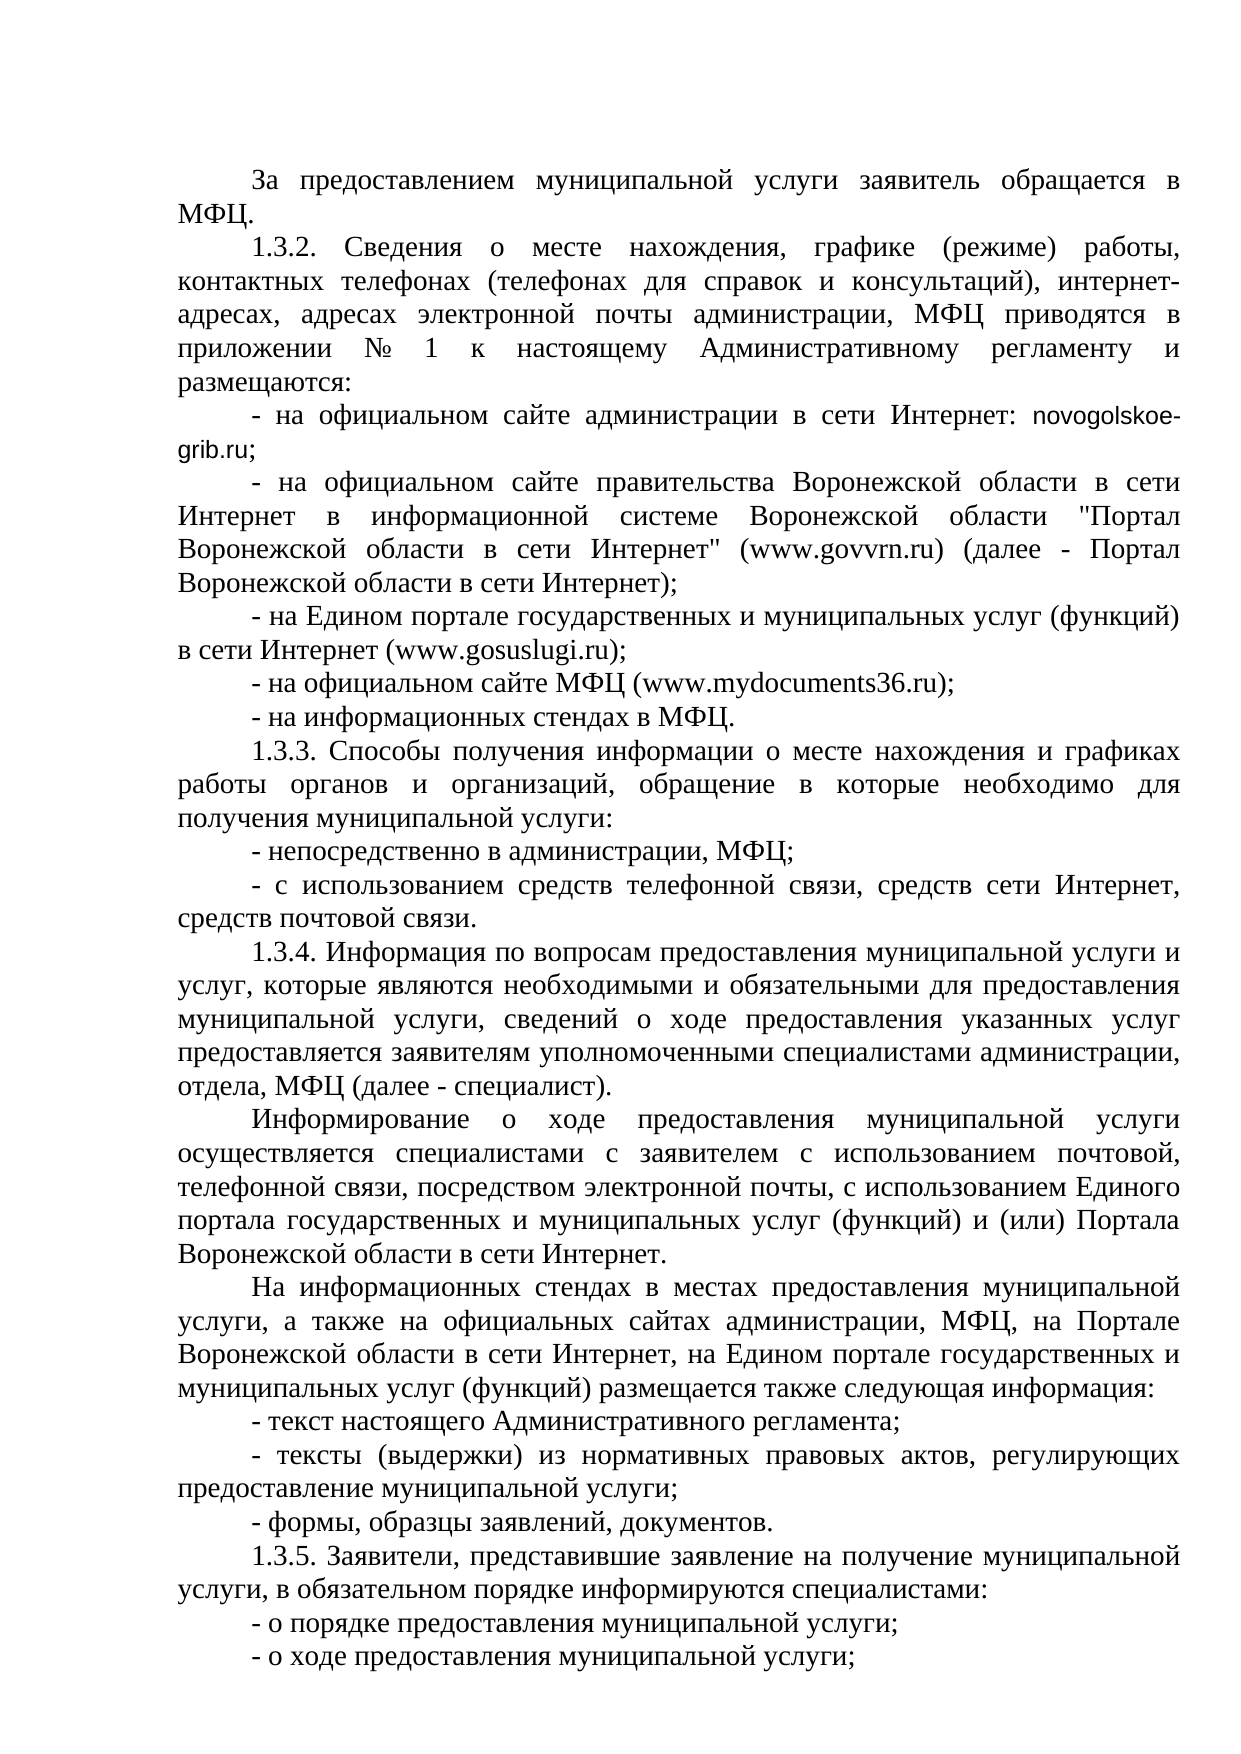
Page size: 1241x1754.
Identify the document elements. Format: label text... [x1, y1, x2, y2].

text За предоставлением муниципальной услуги заявитель обращается в МФЦ. [177, 162, 1181, 229]
text 1.3.5. Заявители, представившие заявление на получение муниципальной услуги, в обязательном порядке информируются специалистами: [177, 1538, 1181, 1605]
text - тексты (выдержки) из нормативных правовых актов, регулирующих предоставление муниципальной услуги; [177, 1437, 1181, 1504]
text На информационных стендах в местах предоставления муниципальной услуги, а также на официальных сайтах администрации, МФЦ, на Портале Воронежской области в сети Интернет, на Едином портале государственных и муниципальных услуг (функций) размещается также следующая информация: [177, 1269, 1181, 1403]
text - о порядке предоставления муниципальной услуги; [177, 1605, 1181, 1638]
text 1.3.2. Сведения о месте нахождения, графике (режиме) работы, контактных телефонах (телефонах для справок и консультаций), интернет-адресах, адресах электронной почты администрации, МФЦ приводятся в приложении № 1 к настоящему Административному регламенту и размещаются: [177, 229, 1181, 397]
text - с использованием средств телефонной связи, средств сети Интернет, средств почтовой связи. [177, 867, 1181, 934]
text 1.3.4. Информация по вопросам предоставления муниципальной услуги и услуг, которые являются необходимыми и обязательными для предоставления муниципальной услуги, сведений о ходе предоставления указанных услуг предоставляется заявителям уполномоченными специалистами администрации, отдела, МФЦ (далее - специалист). [177, 934, 1181, 1102]
text Информирование о ходе предоставления муниципальной услуги осуществляется специалистами с заявителем с использованием почтовой, телефонной связи, посредством электронной почты, с использованием Единого портала государственных и муниципальных услуг (функций) и (или) Портала Воронежской области в сети Интернет. [177, 1102, 1181, 1269]
text - о ходе предоставления муниципальной услуги; [177, 1638, 1181, 1672]
text - на информационных стендах в МФЦ. [177, 699, 1181, 733]
text - непосредственно в администрации, МФЦ; [177, 833, 1181, 867]
text - текст настоящего Административного регламента; [177, 1403, 1181, 1437]
text - на официальном сайте МФЦ (www.mydocuments36.ru); [177, 666, 1181, 699]
text 1.3.3. Способы получения информации о месте нахождения и графиках работы органов и организаций, обращение в которые необходимо для получения муниципальной услуги: [177, 733, 1181, 833]
text - на официальном сайте правительства Воронежской области в сети Интернет в информационной системе Воронежской области "Портал Воронежской области в сети Интернет" (www.govvrn.ru) (далее - Портал Воронежской области в сети Интернет); [177, 464, 1181, 598]
text - формы, образцы заявлений, документов. [177, 1504, 1181, 1538]
text - на Едином портале государственных и муниципальных услуг (функций) в сети Интернет (www.gosuslugi.ru); [177, 598, 1181, 666]
text - на официальном сайте администрации в сети Интернет: novogolskoe-grib.ru; [177, 397, 1181, 464]
